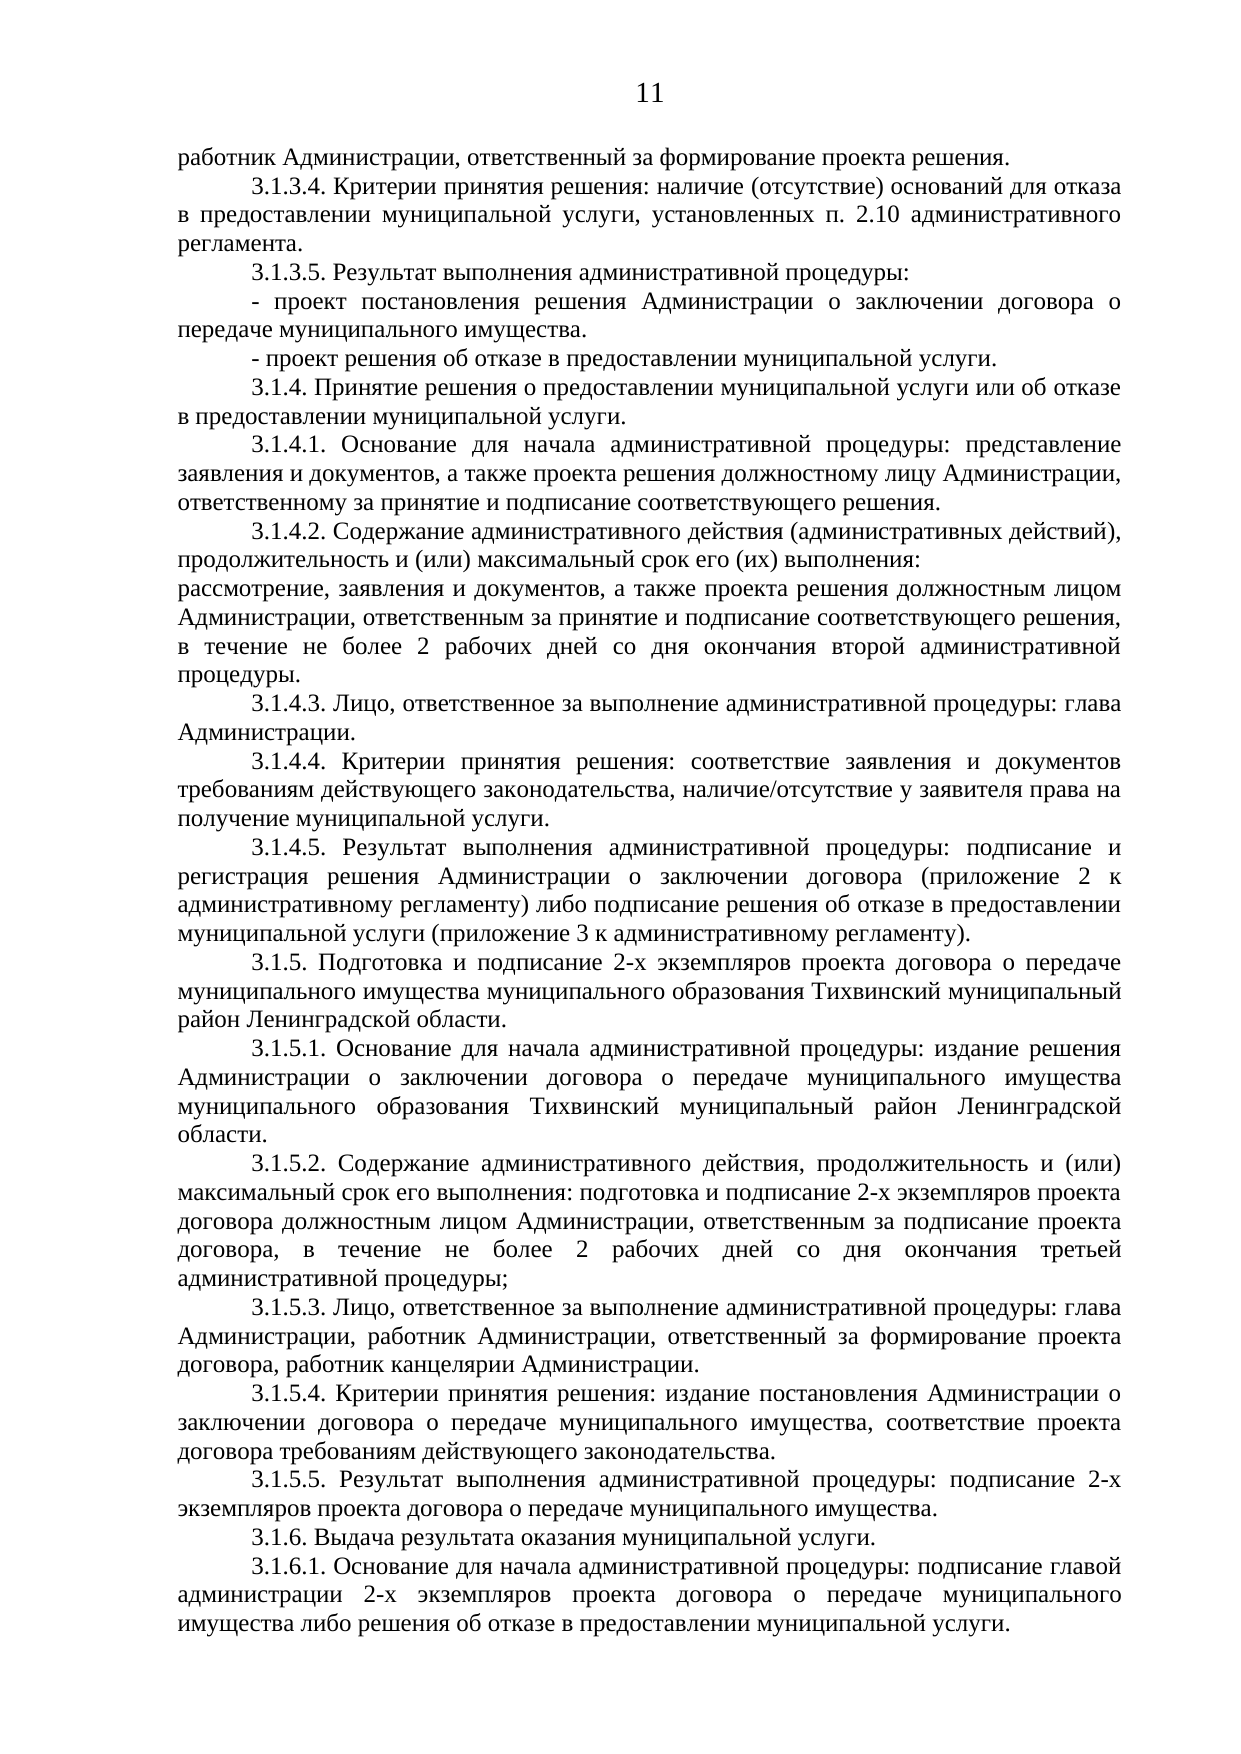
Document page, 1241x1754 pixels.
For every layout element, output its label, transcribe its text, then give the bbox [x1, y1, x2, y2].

text 3.1.4. Принятие решения о предоставлении муниципальной услуги или об отказе в предоставлении муниципальной услуги. [177, 372, 1122, 429]
text - проект постановления решения Администрации о заключении договора о передаче муниципального имущества. [177, 286, 1122, 343]
text 3.1.4.1. Основание для начала административной процедуры: представление заявления и документов, а также проекта решения должностному лицу Администрации, ответственному за принятие и подписание соответствующего решения. [177, 429, 1122, 516]
text 3.1.4.3. Лицо, ответственное за выполнение административной процедуры: глава Администрации. [177, 688, 1122, 746]
text 3.1.5. Подготовка и подписание 2-х экземпляров проекта договора о передаче муниципального имущества муниципального образования Тихвинский муниципальный район Ленинградской области. [177, 947, 1122, 1033]
text - проект решения об отказе в предоставлении муниципальной услуги. [177, 343, 1122, 372]
text 3.1.3.4. Критерии принятия решения: наличие (отсутствие) оснований для отказа в предоставлении муниципальной услуги, установленных п. 2.10 административного регламента. [177, 171, 1122, 257]
text 3.1.5.3. Лицо, ответственное за выполнение административной процедуры: глава Администрации, работник Администрации, ответственный за формирование проекта договора, работник канцелярии Администрации. [177, 1292, 1122, 1378]
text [177, 142, 1122, 171]
text 3.1.5.4. Критерии принятия решения: издание постановления Администрации о заключении договора о передаче муниципального имущества, соответствие проекта договора требованиям действующего законодательства. [177, 1378, 1122, 1464]
text 3.1.5.2. Содержание административного действия, продолжительность и (или) максимальный срок его выполнения: подготовка и подписание 2-х экземпляров проекта договора должностным лицом Администрации, ответственным за подписание проекта договора, в течение не более 2 рабочих дней со дня окончания третьей административной процедуры; [177, 1148, 1122, 1292]
text 3.1.4.4. Критерии принятия решения: соответствие заявления и документов требованиям действующего законодательства, наличие/отсутствие у заявителя права на получение муниципальной услуги. [177, 746, 1122, 832]
text рассмотрение, заявления и документов, а также проекта решения должностным лицом Администрации, ответственным за принятие и подписание соответствующего решения, в течение не более 2 рабочих дней со дня окончания второй административной процедуры. [177, 573, 1122, 688]
text 3.1.4.2. Содержание административного действия (административных действий), продолжительность и (или) максимальный срок его (их) выполнения: [177, 516, 1122, 573]
text 3.1.5.1. Основание для начала административной процедуры: издание решения Администрации о заключении договора о передаче муниципального имущества муниципального образования Тихвинский муниципальный район Ленинградской области. [177, 1033, 1122, 1148]
text 3.1.3.5. Результат выполнения административной процедуры: [177, 257, 1122, 286]
text 3.1.6. Выдача результата оказания муниципальной услуги. [177, 1522, 1122, 1551]
text 3.1.4.5. Результат выполнения административной процедуры: подписание и регистрация решения Администрации о заключении договора (приложение 2 к административному регламенту) либо подписание решения об отказе в предоставлении муниципальной услуги (приложение 3 к административному регламенту). [177, 832, 1122, 947]
text 3.1.6.1. Основание для начала административной процедуры: подписание главой администрации 2-х экземпляров проекта договора о передаче муниципального имущества либо решения об отказе в предоставлении муниципальной услуги. [177, 1551, 1122, 1637]
text 3.1.5.5. Результат выполнения административной процедуры: подписание 2-х экземпляров проекта договора о передаче муниципального имущества. [177, 1464, 1122, 1522]
